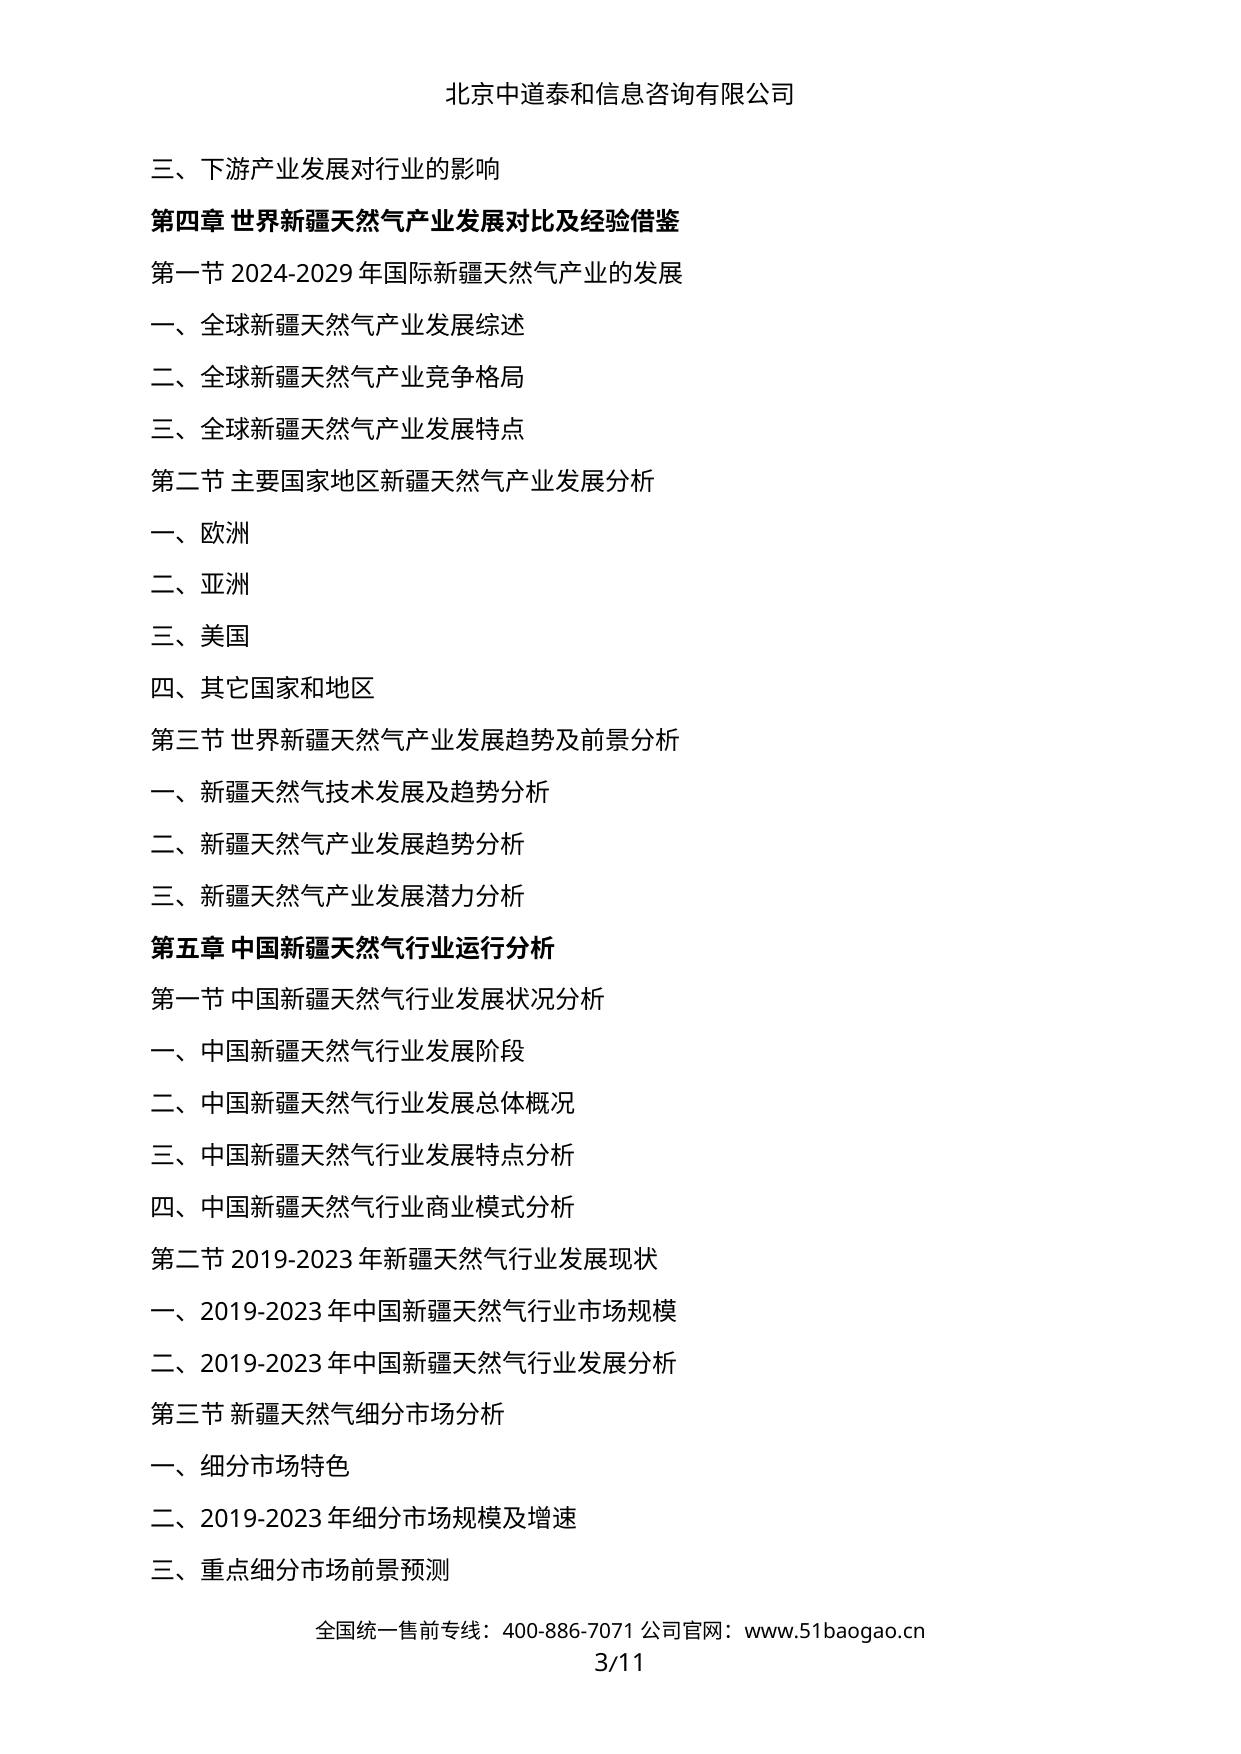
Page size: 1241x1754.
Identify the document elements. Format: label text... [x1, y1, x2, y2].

text 三、美国 [150, 617, 1090, 653]
text 四、其它国家和地区 [150, 669, 1090, 705]
text 三、全球新疆天然气产业发展特点 [150, 409, 1090, 446]
text 第四章 世界新疆天然气产业发展对比及经验借鉴 [150, 202, 1090, 238]
text 三、重点细分市场前景预测 [150, 1551, 1090, 1587]
text 第一节 中国新疆天然气行业发展状况分析 [150, 980, 1090, 1016]
text 二、全球新疆天然气产业竞争格局 [150, 357, 1090, 394]
text 二、2019-2023年细分市场规模及增速 [150, 1499, 1090, 1535]
text 四、中国新疆天然气行业商业模式分析 [150, 1187, 1090, 1224]
text 第二节 主要国家地区新疆天然气产业发展分析 [150, 461, 1090, 497]
text 一、细分市场特色 [150, 1447, 1090, 1483]
text 一、2019-2023年中国新疆天然气行业市场规模 [150, 1291, 1090, 1327]
text 三、下游产业发展对行业的影响 [150, 150, 1090, 186]
text 第五章 中国新疆天然气行业运行分析 [150, 928, 1090, 964]
text 第三节 世界新疆天然气产业发展趋势及前景分析 [150, 721, 1090, 757]
text 一、中国新疆天然气行业发展阶段 [150, 1032, 1090, 1068]
text 三、中国新疆天然气行业发展特点分析 [150, 1136, 1090, 1172]
text 第二节 2019-2023年新疆天然气行业发展现状 [150, 1239, 1090, 1276]
text 二、中国新疆天然气行业发展总体概况 [150, 1084, 1090, 1120]
text 三、新疆天然气产业发展潜力分析 [150, 876, 1090, 912]
text 第三节 新疆天然气细分市场分析 [150, 1395, 1090, 1431]
text 二、新疆天然气产业发展趋势分析 [150, 824, 1090, 861]
text 一、新疆天然气技术发展及趋势分析 [150, 772, 1090, 809]
text 一、全球新疆天然气产业发展综述 [150, 306, 1090, 342]
text 第一节 2024-2029年国际新疆天然气产业的发展 [150, 254, 1090, 290]
text 二、2019-2023年中国新疆天然气行业发展分析 [150, 1343, 1090, 1379]
text 一、欧洲 [150, 513, 1090, 549]
text 二、亚洲 [150, 565, 1090, 601]
